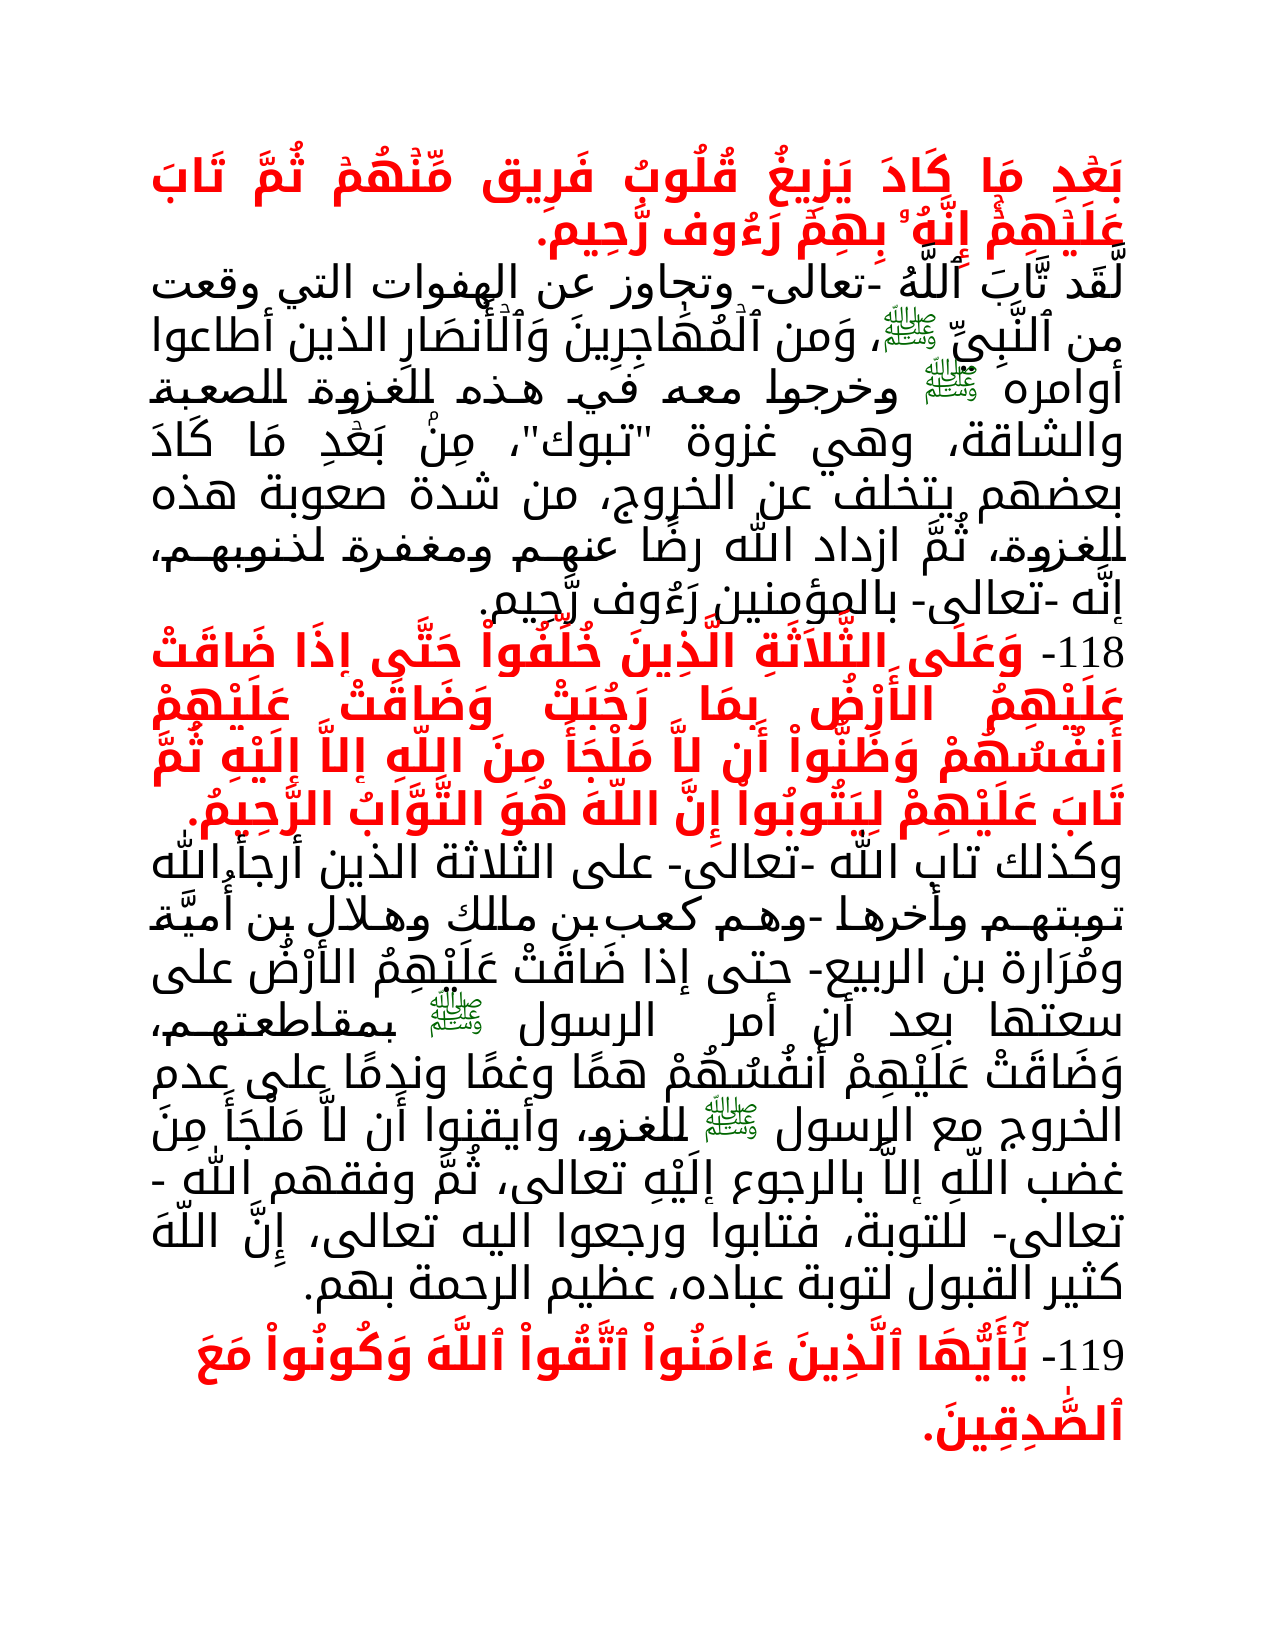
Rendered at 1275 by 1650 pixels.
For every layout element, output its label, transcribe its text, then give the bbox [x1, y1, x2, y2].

text 119- يَٰٓأَيُّهَا ٱلَّذِينَ ءَامَنُواْ ٱتَّقُواْ ٱللَّهَ وَكُونُواْ مَعَ ٱلصَّٰدِقِينَ. [150, 1309, 1125, 1450]
text وكذلك تاب الله -تعالى- على الثلاثة الذين أرجأ الله توبتهم وأخرها -وهم كعب بن مالك وهلال بن أُميَّة ومُرَارة بن الربيع- حتى إذا ضَاقَتْ عَلَيْهِمُ الأَرْضُ على سعتها بعد أن أمر الرسول ﷺ بمقاطعتهم، وَضَاقَتْ عَلَيْهِمْ أَنفُسُهُمْ همًا وغمًا وندمًا على عدم الخروج مع الرسول ﷺ للغزو، وأيقنوا أَن لاَّ مَلْجَأَ مِنَ غضب اللّهِ إِلاَّ بالرجوع إِلَيْهِ تعالى، ثُمَّ وفقهم الله -تعالى- للتوبة، فتابوا ورجعوا اليه تعالى، إِنَّ اللّهَ كثير القبول لتوبة عباده، عظيم الرحمة بهم. [150, 835, 1125, 1046]
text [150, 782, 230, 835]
text وكذلك تاب الله -تعالى- على الثلاثة الذين أرجأ الله توبتهم وأخرها -وهم كعب بن مالك وهلال بن أُميَّة ومُرَارة بن الربيع- حتى إذا ضَاقَتْ عَلَيْهِمُ الأَرْضُ على سعتها بعد أن أمر الرسول ﷺ بمقاطعتهم، وَضَاقَتْ عَلَيْهِمْ أَنفُسُهُمْ همًا وغمًا وندمًا على عدم الخروج مع الرسول ﷺ للغزو، وأيقنوا أَن لاَّ مَلْجَأَ مِنَ غضب اللّهِ إِلاَّ بالرجوع إِلَيْهِ تعالى، ثُمَّ وفقهم الله -تعالى- للتوبة، فتابوا ورجعوا اليه تعالى، إِنَّ اللّهَ كثير القبول لتوبة عباده، عظيم الرحمة بهم. [150, 1257, 1125, 1309]
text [150, 150, 1125, 255]
text لَّقَد تَّابَ ٱللَّهُ -تعالى- وتجاوز عن الهفوات التي وقعت من ٱلنَّبِيِّ ﷺ، وَمن ٱلۡمُهَٰاجِرِينَ وَٱلۡأَنصَارِ الذين أطاعوا أوامره ﷺ وخرجوا معه في هذه الغزوة الصعبة والشاقة، وهي غزوة "تبوك"، مِنۢ بَعۡدِ مَا كَادَ بعضهم يتخلف عن الخروج، من شدة صعوبة هذه الغزوة، ثُمَّ ازداد الله رضًا عنهم ومغفرة لذنوبهم، إِنَّه -تعالى- بالمؤمنين رَءُوف رَّحِيم. [150, 255, 1125, 624]
